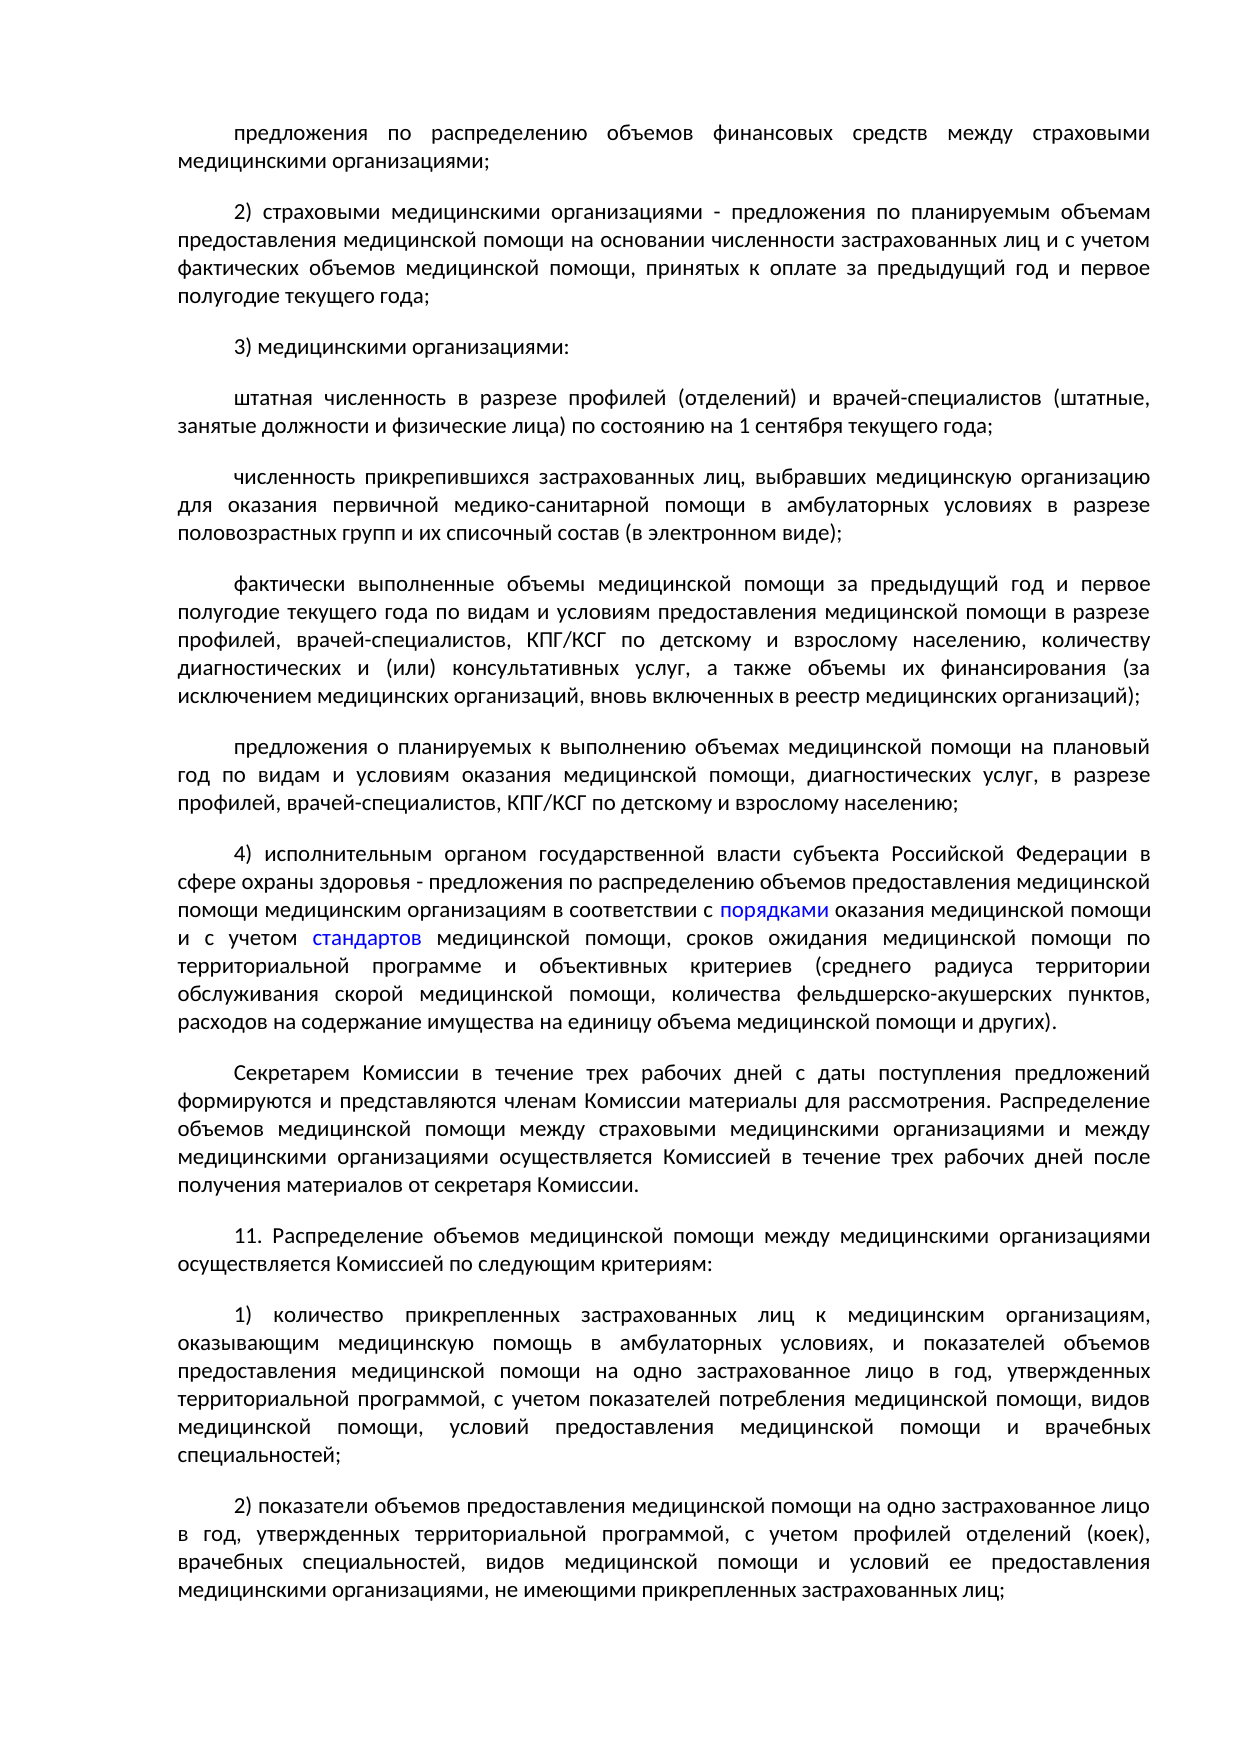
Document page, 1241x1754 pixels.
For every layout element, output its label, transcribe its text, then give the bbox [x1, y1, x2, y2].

text штатная численность в разрезе профилей (отделений) и врачей-специалистов (штатные, занятые должности и физические лица) по состоянию на 1 сентября текущего года; [177, 383, 1152, 439]
text фактически выполненные объемы медицинской помощи за предыдущий год и первое полугодие текущего года по видам и условиям предоставления медицинской помощи в разрезе профилей, врачей-специалистов, КПГ/КСГ по детскому и взрослому населению, количеству диагностических и (или) консультативных услуг, а также объемы их финансирования (за исключением медицинских организаций, вновь включенных в реестр медицинских организаций); [177, 569, 1152, 709]
text Секретарем Комиссии в течение трех рабочих дней с даты поступления предложений формируются и представляются членам Комиссии материалы для рассмотрения. Распределение объемов медицинской помощи между страховыми медицинскими организациями и между медицинскими организациями осуществляется Комиссией в течение трех рабочих дней после получения материалов от секретаря Комиссии. [177, 1058, 1152, 1198]
text предложения по распределению объемов финансовых средств между страховыми медицинскими организациями; [177, 118, 1152, 174]
text 4) исполнительным органом государственной власти субъекта Российской Федерации в сфере охраны здоровья - предложения по распределению объемов предоставления медицинской помощи медицинским организациям в соответствии с порядками оказания медицинской помощи и с учетом стандартов медицинской помощи, сроков ожидания медицинской помощи по территориальной программе и объективных критериев (среднего радиуса территории обслуживания скорой медицинской помощи, количества фельдшерско-акушерских пунктов, расходов на содержание имущества на единицу объема медицинской помощи и других). [177, 839, 1152, 1035]
text 11. Распределение объемов медицинской помощи между медицинскими организациями осуществляется Комиссией по следующим критериям: [177, 1221, 1152, 1277]
text 2) показатели объемов предоставления медицинской помощи на одно застрахованное лицо в год, утвержденных территориальной программой, с учетом профилей отделений (коек), врачебных специальностей, видов медицинской помощи и условий ее предоставления медицинскими организациями, не имеющими прикрепленных застрахованных лиц; [177, 1491, 1152, 1603]
text 2) страховыми медицинскими организациями - предложения по планируемым объемам предоставления медицинской помощи на основании численности застрахованных лиц и с учетом фактических объемов медицинской помощи, принятых к оплате за предыдущий год и первое полугодие текущего года; [177, 197, 1152, 309]
text численность прикрепившихся застрахованных лиц, выбравших медицинскую организацию для оказания первичной медико-санитарной помощи в амбулаторных условиях в разрезе половозрастных групп и их списочный состав (в электронном виде); [177, 462, 1152, 546]
text 1) количество прикрепленных застрахованных лиц к медицинским организациям, оказывающим медицинскую помощь в амбулаторных условиях, и показателей объемов предоставления медицинской помощи на одно застрахованное лицо в год, утвержденных территориальной программой, с учетом показателей потребления медицинской помощи, видов медицинской помощи, условий предоставления медицинской помощи и врачебных специальностей; [177, 1300, 1152, 1468]
text предложения о планируемых к выполнению объемах медицинской помощи на плановый год по видам и условиям оказания медицинской помощи, диагностических услуг, в разрезе профилей, врачей-специалистов, КПГ/КСГ по детскому и взрослому населению; [177, 732, 1152, 816]
text 3) медицинскими организациями: [177, 332, 1152, 360]
